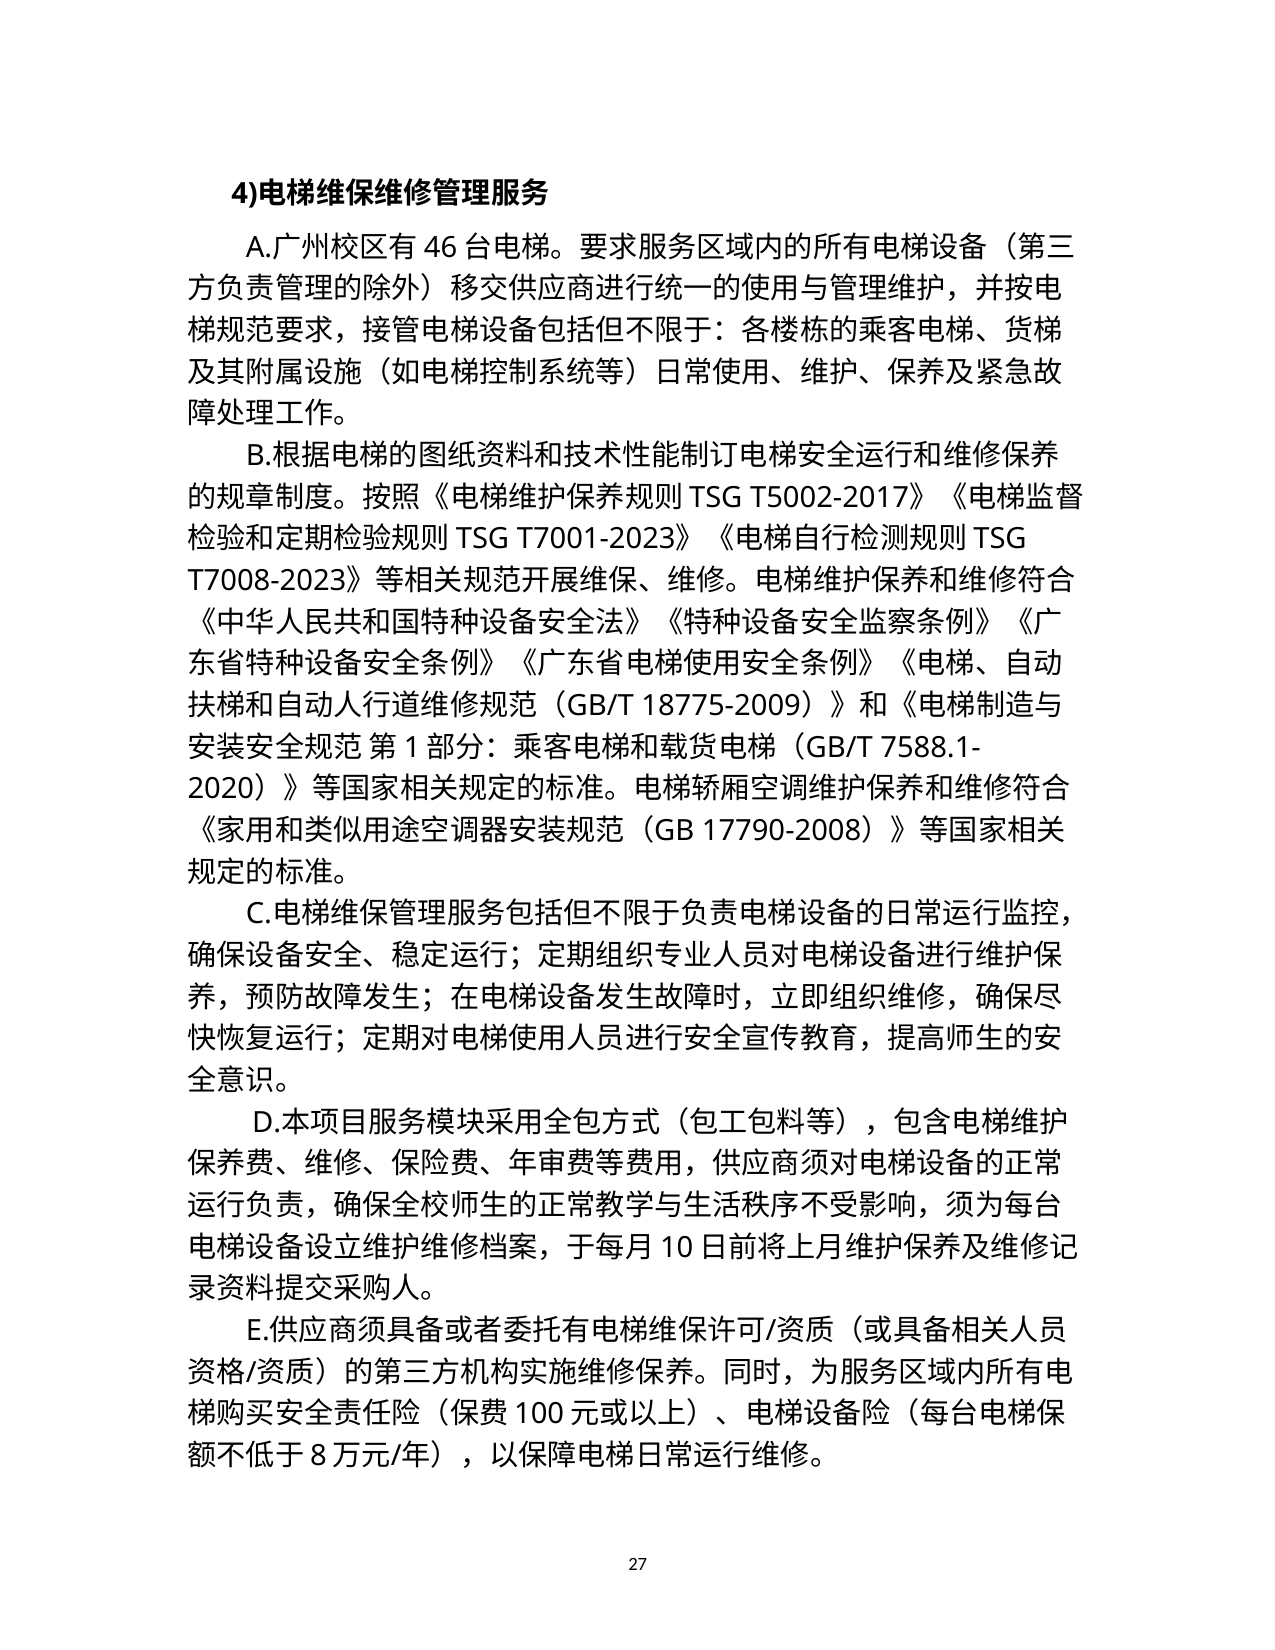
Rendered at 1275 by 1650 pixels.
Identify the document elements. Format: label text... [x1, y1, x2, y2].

text A.广州校区有46台电梯。要求服务区域内的所有电梯设备（第三方负责管理的除外）移交供应商进行统一的使用与管理维护，并按电梯规范要求，接管电梯设备包括但不限于：各楼栋的乘客电梯、货梯及其附属设施（如电梯控制系统等）日常使用、维护、保养及紧急故障处理工作。 [187, 224, 1088, 432]
text E.供应商须具备或者委托有电梯维保许可/资质（或具备相关人员资格/资质）的第三方机构实施维修保养。同时，为服务区域内所有电梯购买安全责任险（保费100元或以上）、电梯设备险（每台电梯保额不低于8万元/年），以保障电梯日常运行维修。 [187, 1307, 1088, 1474]
text C.电梯维保管理服务包括但不限于负责电梯设备的日常运行监控，确保设备安全、稳定运行；定期组织专业人员对电梯设备进行维护保养，预防故障发生；在电梯设备发生故障时，立即组织维修，确保尽快恢复运行；定期对电梯使用人员进行安全宣传教育，提高师生的安全意识。 [187, 890, 1088, 1099]
text D.本项目服务模块采用全包方式（包工包料等），包含电梯维护保养费、维修、保险费、年审费等费用，供应商须对电梯设备的正常运行负责，确保全校师生的正常教学与生活秩序不受影响，须为每台电梯设备设立维护维修档案，于每月10日前将上月维护保养及维修记录资料提交采购人。 [187, 1099, 1088, 1307]
text B.根据电梯的图纸资料和技术性能制订电梯安全运行和维修保养的规章制度。按照《电梯维护保养规则TSG T5002-2017》《电梯监督检验和定期检验规则TSG T7001-2023》《电梯自行检测规则TSG T7008-2023》等相关规范开展维保、维修。电梯维护保养和维修符合《中华人民共和国特种设备安全法》《特种设备安全监察条例》《广东省特种设备安全条例》《广东省电梯使用安全条例》《电梯、自动扶梯和自动人行道维修规范（GB/T 18775-2009）》和《电梯制造与安装安全规范 第1部分：乘客电梯和载货电梯（GB/T 7588.1-2020）》等国家相关规定的标准。电梯轿厢空调维护保养和维修符合《家用和类似用途空调器安装规范（GB 17790-2008）》等国家相关规定的标准。 [187, 432, 1088, 890]
list 电梯维保维修管理服务 [231, 159, 1088, 224]
